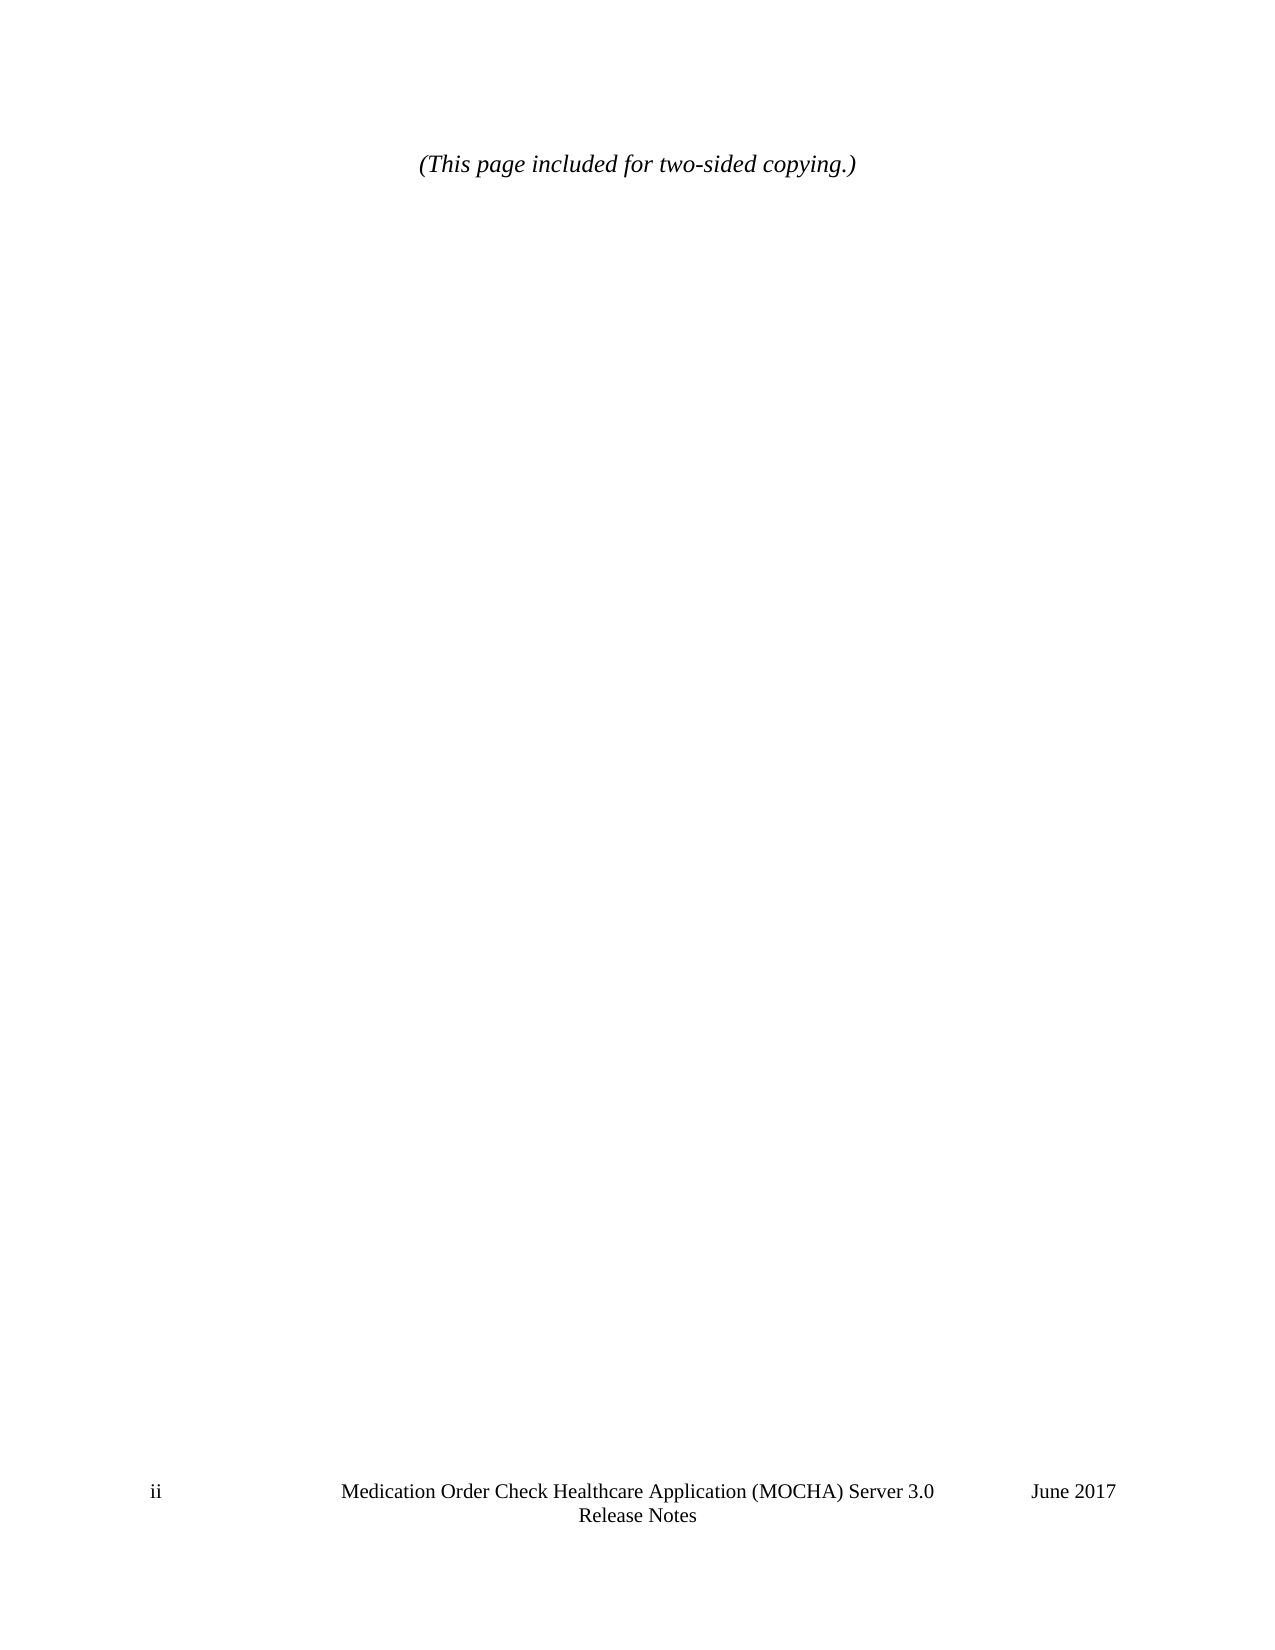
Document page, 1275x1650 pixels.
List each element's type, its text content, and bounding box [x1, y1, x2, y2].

subtitle (This page included for two-sided copying.) [195, 149, 1080, 178]
